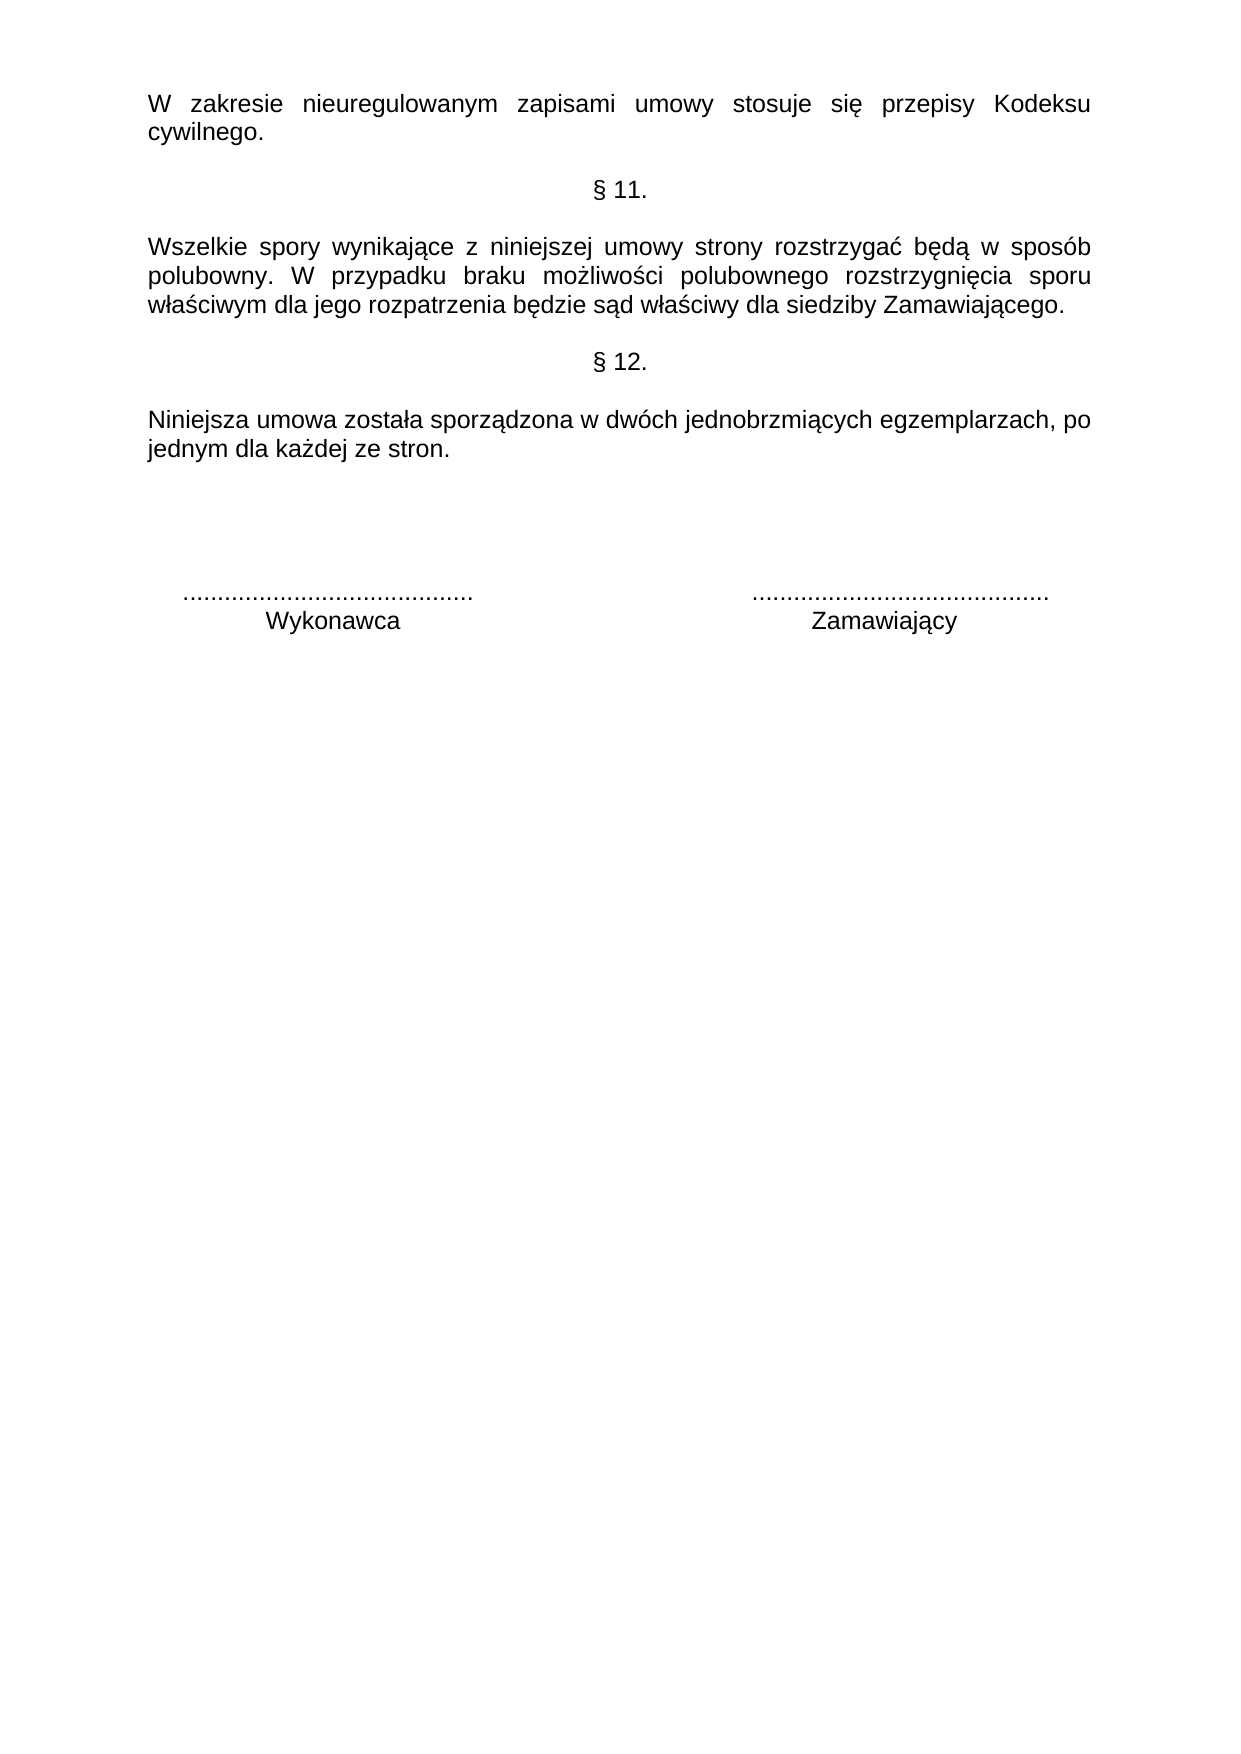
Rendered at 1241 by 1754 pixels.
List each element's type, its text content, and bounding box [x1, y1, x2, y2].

text § 12. [148, 347, 1093, 376]
text W zakresie nieuregulowanym zapisami umowy stosuje się przepisy Kodeksu cywilnego. [148, 89, 1093, 146]
text .......................................... ........................................... [148, 577, 1093, 606]
text Niniejsza umowa została sporządzona w dwóch jednobrzmiących egzemplarzach, po jednym dla każdej ze stron. [148, 405, 1093, 462]
text Wykonawca Zamawiający [148, 606, 1093, 635]
text Wszelkie spory wynikające z niniejszej umowy strony rozstrzygać będą w sposób polubowny. W przypadku braku możliwości polubownego rozstrzygnięcia sporu właściwym dla jego rozpatrzenia będzie sąd właściwy dla siedziby Zamawiającego. [148, 232, 1093, 319]
text § 11. [148, 175, 1093, 204]
